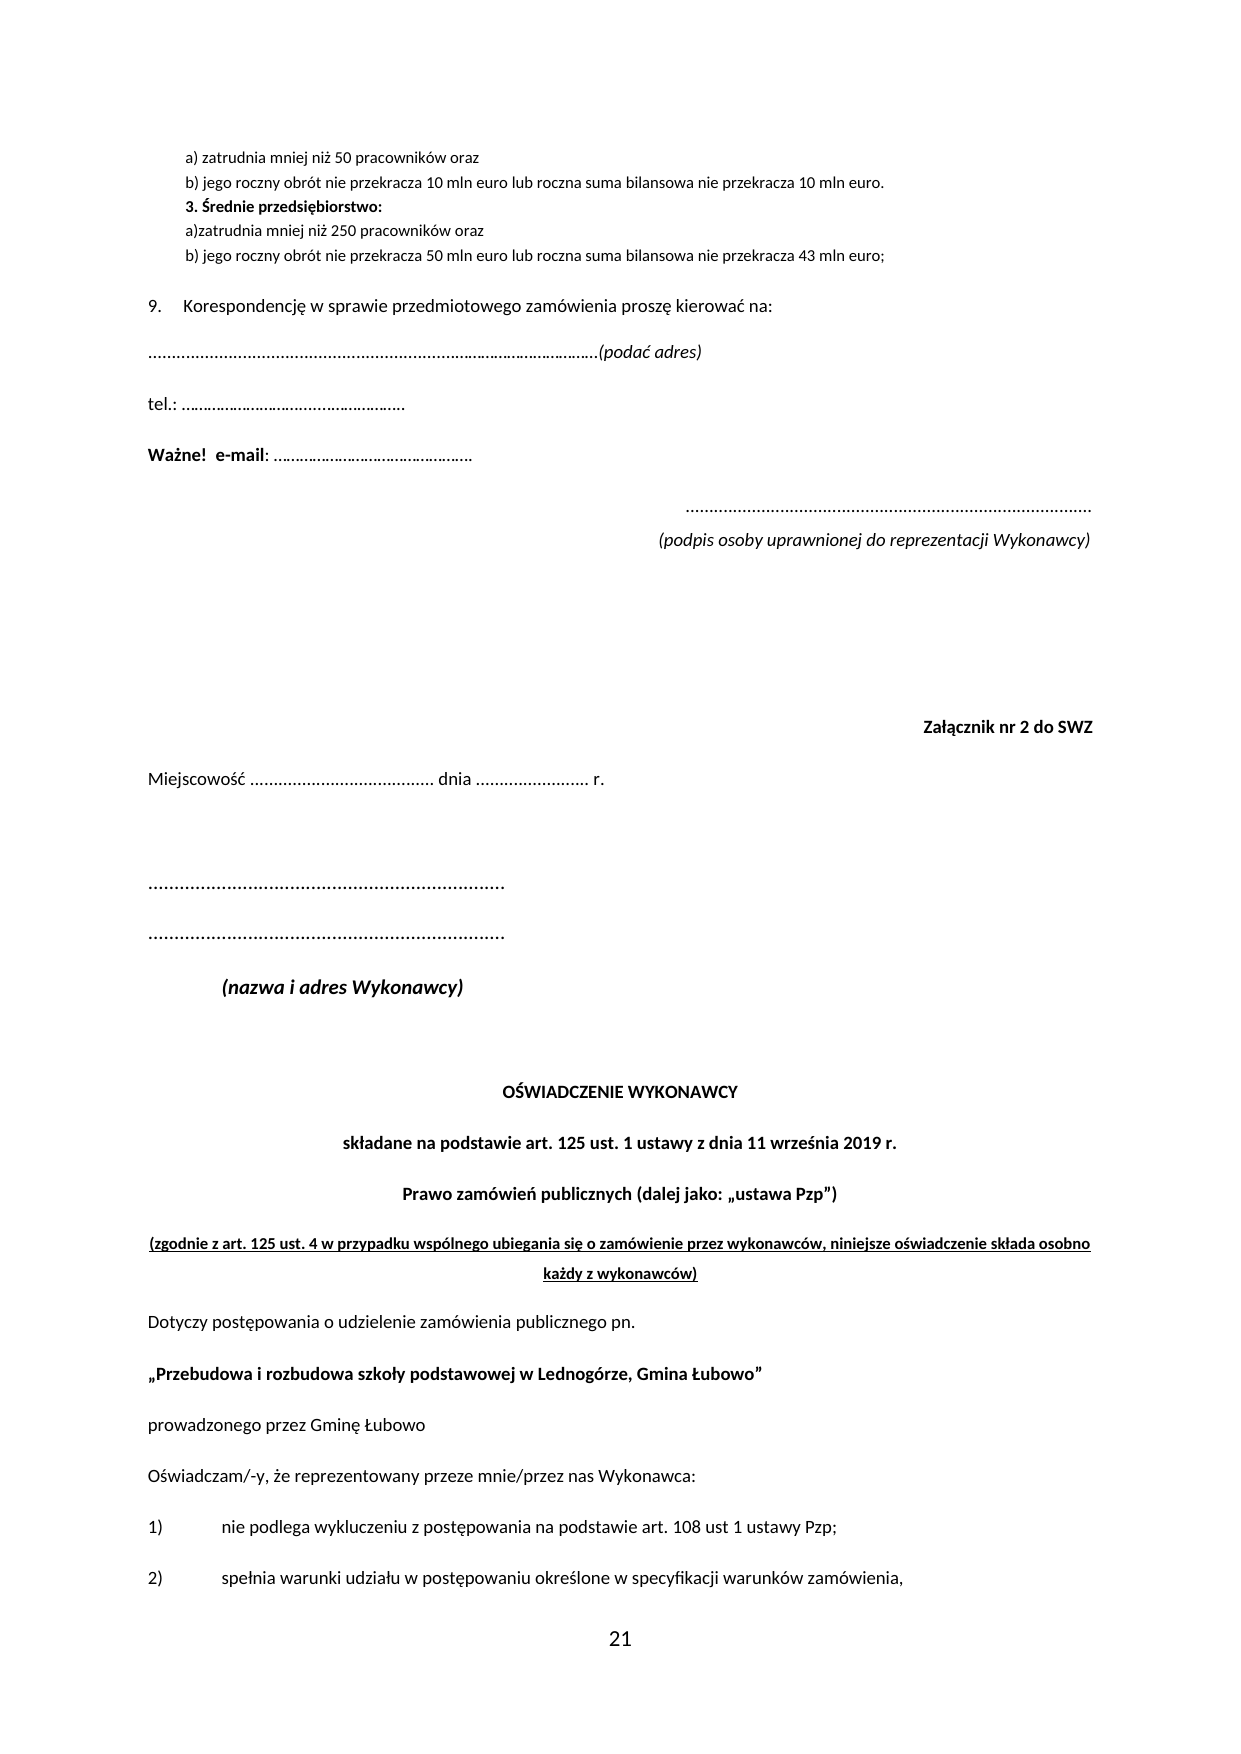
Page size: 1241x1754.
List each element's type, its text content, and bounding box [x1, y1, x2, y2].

text b) jego roczny obrót nie przekracza 50 mln euro lub roczna suma bilansowa nie przekracza 43 mln euro; [185, 245, 1067, 265]
text 3. Średnie przedsiębiorstwo: [185, 196, 1067, 217]
text (nazwa i adres Wykonawcy) [148, 974, 1211, 1000]
text b) jego roczny obrót nie przekracza 10 mln euro lub roczna suma bilansowa nie przekracza 10 mln euro. [185, 172, 1067, 192]
text 1) nie podlega wykluczeniu z postępowania na podstawie art. 108 ust 1 ustawy Pzp; [148, 1515, 1093, 1538]
text .................................................................... [148, 919, 1211, 945]
text Miejscowość ....................................... dnia ........................ r. [148, 767, 1093, 790]
text (zgodnie z art. 125 ust. 4 w przypadku wspólnego ubiegania się o zamówienie przez wykonawców, niniejsze oświadczenie składa osobno każdy z wykonawców) [148, 1233, 1093, 1284]
text a)zatrudnia mniej niż 250 pracowników oraz [185, 221, 1067, 241]
text Ważne! e-mail: ………………………………………. [148, 443, 1093, 466]
text Oświadczam/-y, że reprezentowany przeze mnie/przez nas Wykonawca: [148, 1464, 1093, 1487]
text składane na podstawie art. 125 ust. 1 ustawy z dnia 11 września 2019 r. [148, 1131, 1093, 1154]
text Prawo zamówień publicznych (dalej jako: „ustawa Pzp”) [148, 1182, 1093, 1205]
text prowadzonego przez Gminę Łubowo [148, 1413, 1093, 1436]
text a) zatrudnia mniej niż 50 pracowników oraz [185, 148, 1067, 168]
text .................................................................... [148, 869, 1211, 894]
text „Przebudowa i rozbudowa szkoły podstawowej w Lednogórze, Gmina Łubowo” [148, 1362, 1093, 1385]
text Załącznik nr 2 do SWZ [148, 716, 1093, 739]
text Dotyczy postępowania o udzielenie zamówienia publicznego pn. [148, 1311, 1093, 1334]
text .................................................................……………………………(podać adres) [148, 341, 1093, 364]
text 2) spełnia warunki udziału w postępowaniu określone w specyfikacji warunków zamówienia, [148, 1566, 1093, 1589]
text ...................................................................................... (podpis osoby uprawnionej do reprezentacji Wykonawcy) [148, 494, 1093, 551]
list Korespondencję w sprawie przedmiotowego zamówienia proszę kierować na: [148, 294, 1093, 317]
text OŚWIADCZENIE WYKONAWCY [148, 1080, 1093, 1103]
text tel.: ……………………….......…………….. [148, 392, 1093, 415]
